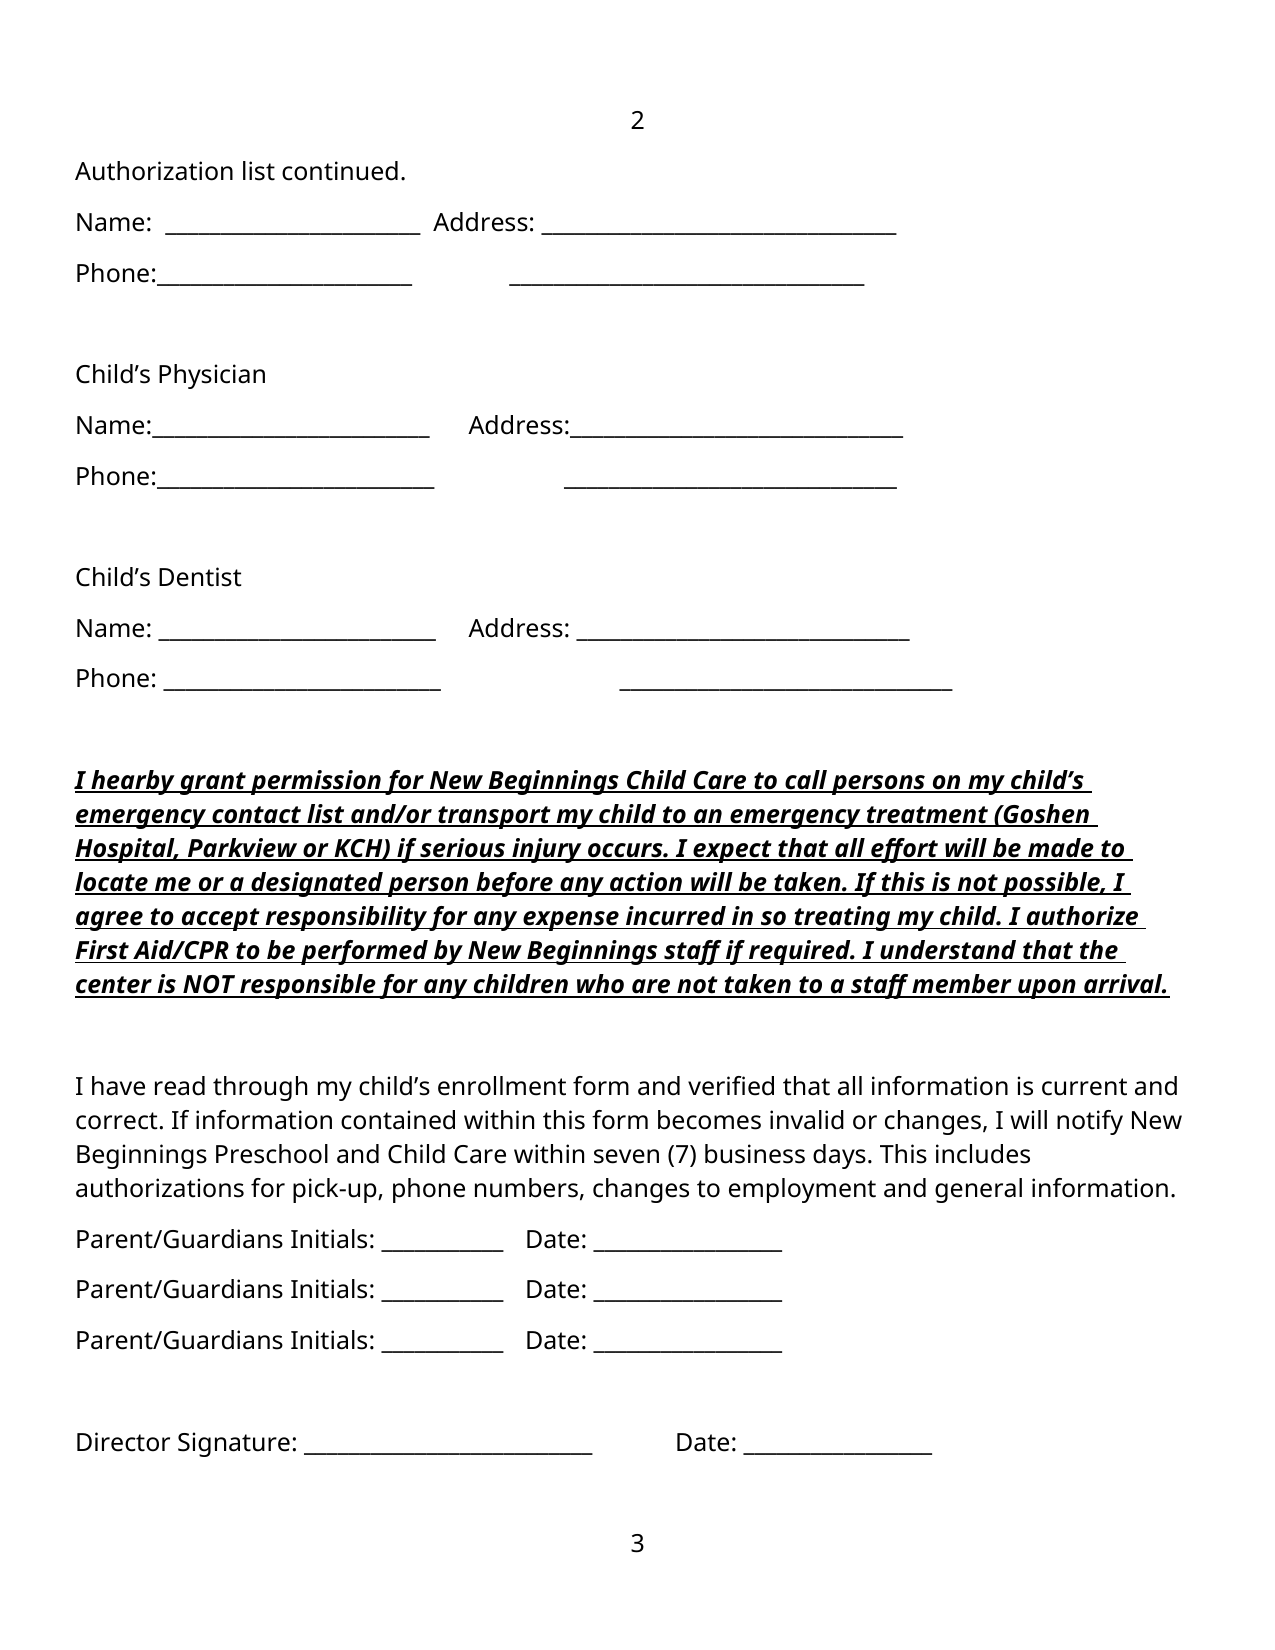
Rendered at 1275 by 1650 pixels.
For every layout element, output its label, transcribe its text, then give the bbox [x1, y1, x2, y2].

text Child’s Physician [75, 357, 1200, 391]
text Name: _________________________ Address: ______________________________ [75, 610, 1200, 644]
text Name:_________________________ Address:______________________________ [75, 407, 1200, 441]
text Phone:_________________________ ______________________________ [75, 458, 1200, 492]
text Parent/Guardians Initials: ___________ Date: _________________ [75, 1272, 1200, 1306]
text Phone: _________________________ ______________________________ [75, 661, 1200, 695]
text 3 [75, 1526, 1200, 1560]
text 2 [75, 103, 1200, 137]
text Parent/Guardians Initials: ___________ Date: _________________ [75, 1221, 1200, 1255]
text I have read through my child’s enrollment form and verified that all information is current and correct. If information contained within this form becomes invalid or changes, I will notify New Beginnings Preschool and Child Care within seven (7) business days. This includes authorizations for pick-up, phone numbers, changes to employment and general information. [75, 1068, 1200, 1204]
text I hearby grant permission for New Beginnings Child Care to call persons on my child’s emergency contact list and/or transport my child to an emergency treatment (Goshen Hospital, Parkview or KCH) if serious injury occurs. I expect that all effort will be made to locate me or a designated person before any action will be taken. If this is not possible, I agree to accept responsibility for any expense incurred in so treating my child. I authorize First Aid/CPR to be performed by New Beginnings staff if required. I understand that the center is NOT responsible for any children who are not taken to a staff member upon arrival. [75, 762, 1200, 1001]
text Child’s Dentist [75, 559, 1200, 594]
text Phone:_______________________ ________________________________ [75, 255, 1200, 289]
text Parent/Guardians Initials: ___________ Date: _________________ [75, 1323, 1200, 1357]
text Authorization list continued. [75, 154, 1200, 188]
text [75, 204, 1200, 238]
text Director Signature: __________________________ Date: _________________ [75, 1424, 1200, 1458]
